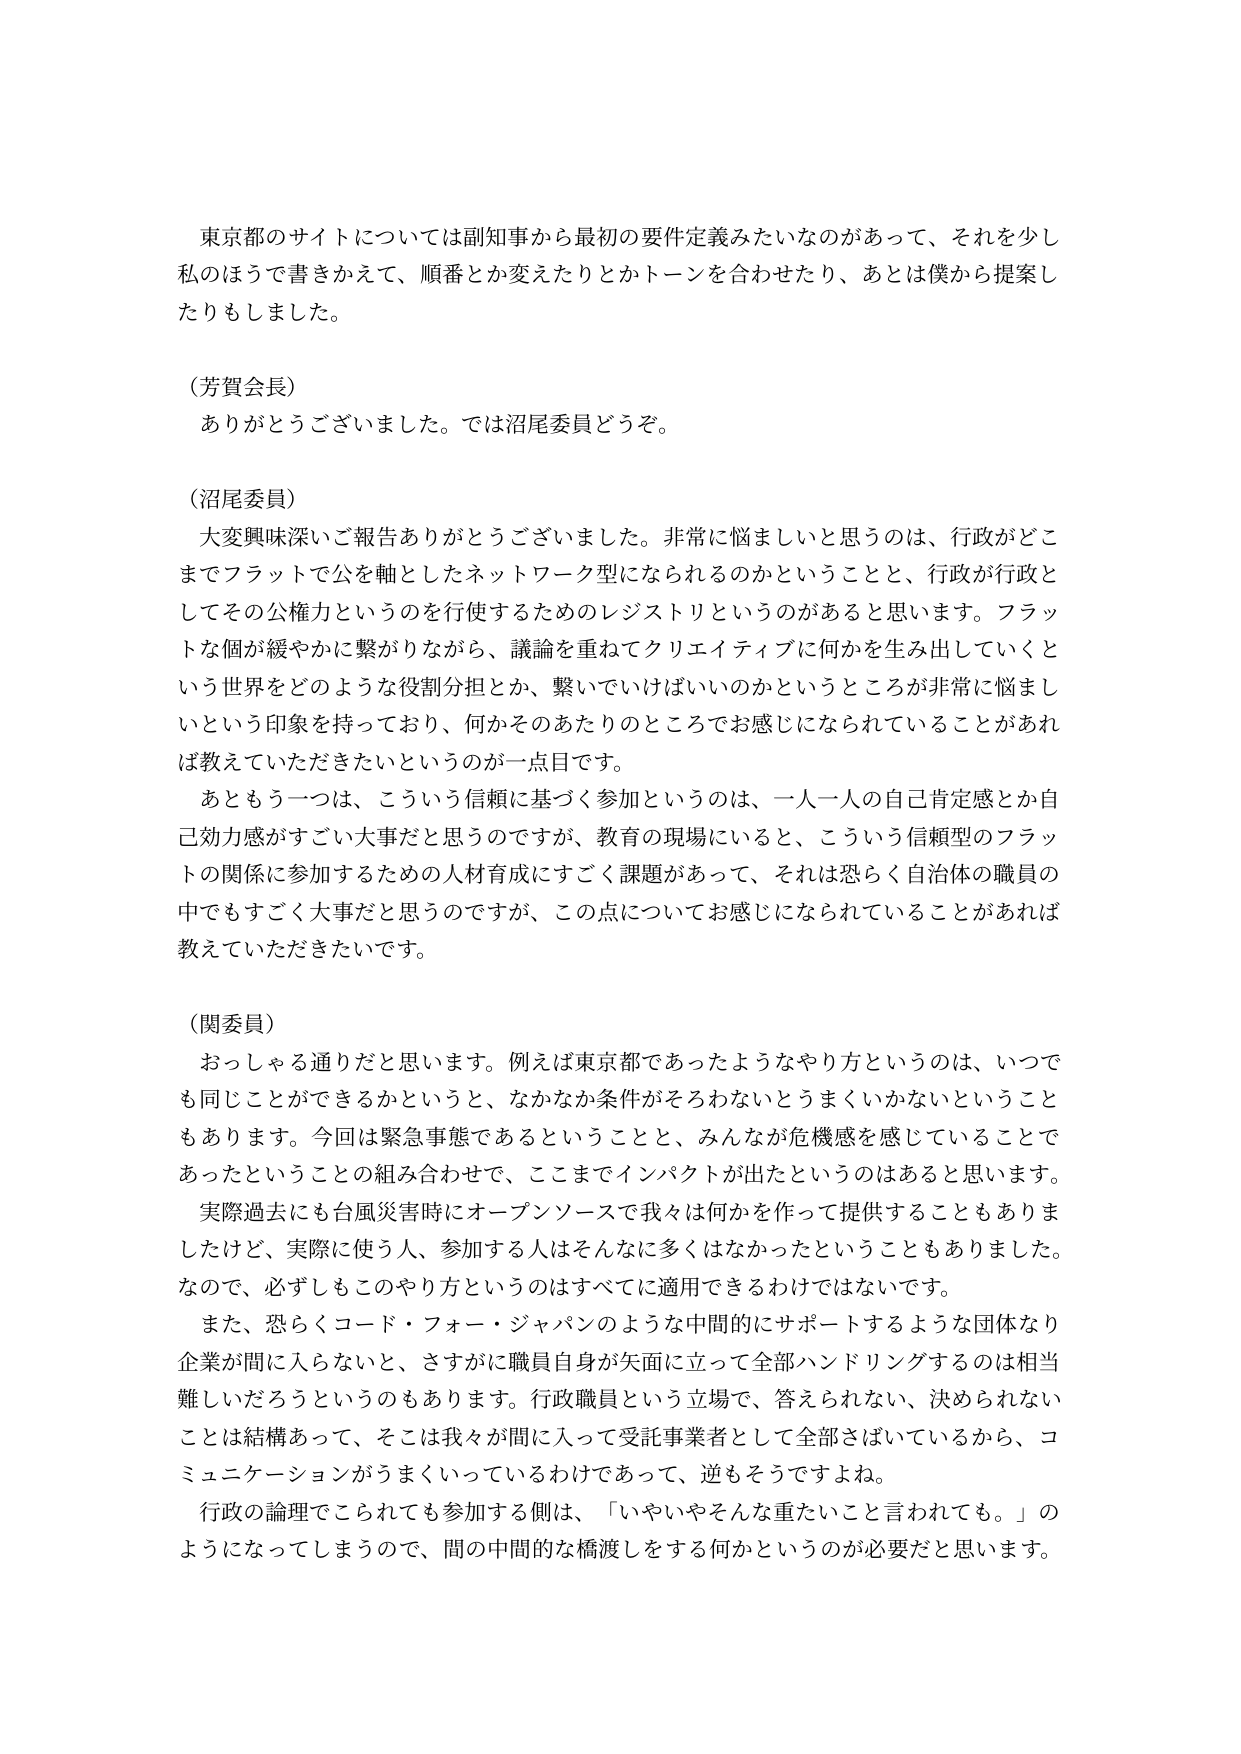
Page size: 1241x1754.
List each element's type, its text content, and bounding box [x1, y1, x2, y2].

text 実際過去にも台風災害時にオープンソースで我々は何かを作って提供することもありましたけど、実際に使う人、参加する人はそんなに多くはなかったということもありました。 [177, 1192, 1063, 1267]
text あともう一つは、こういう信頼に基づく参加というのは、一人一人の自己肯定感とか自己効力感がすごい大事だと思うのですが、教育の現場にいると、こういう信頼型のフラットの関係に参加するための人材育成にすごく課題があって、それは恐らく自治体の職員の中でもすごく大事だと思うのですが、この点についてお感じになられていることがあれば教えていただきたいです。 [177, 779, 1063, 967]
text （芳賀会長） [177, 367, 1063, 404]
text 大変興味深いご報告ありがとうございました。非常に悩ましいと思うのは、行政がどこまでフラットで公を軸としたネットワーク型になられるのかということと、行政が行政としてその公権力というのを行使するためのレジストリというのがあると思います。フラットな個が緩やかに繋がりながら、議論を重ねてクリエイティブに何かを生み出していくという世界をどのような役割分担とか、繋いでいけばいいのかというところが非常に悩ましいという印象を持っており、何かそのあたりのところでお感じになられていることがあれば教えていただきたいというのが一点目です。 [177, 517, 1063, 779]
text ありがとうございました。では沼尾委員どうぞ。 [177, 404, 1063, 442]
text おっしゃる通りだと思います。例えば東京都であったようなやり方というのは、いつでも同じことができるかというと、なかなか条件がそろわないとうまくいかないということもあります。今回は緊急事態であるということと、みんなが危機感を感じていることであったということの組み合わせで、ここまでインパクトが出たというのはあると思います。 [177, 1042, 1063, 1192]
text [177, 1492, 1063, 1567]
text なので、必ずしもこのやり方というのはすべてに適用できるわけではないです。 [177, 1267, 1063, 1304]
text （関委員） [177, 1004, 1063, 1042]
text また、恐らくコード・フォー・ジャパンのような中間的にサポートするような団体なり企業が間に入らないと、さすがに職員自身が矢面に立って全部ハンドリングするのは相当難しいだろうというのもあります。行政職員という立場で、答えられない、決められないことは結構あって、そこは我々が間に入って受託事業者として全部さばいているから、コミュニケーションがうまくいっているわけであって、逆もそうですよね。 [177, 1304, 1063, 1492]
text 東京都のサイトについては副知事から最初の要件定義みたいなのがあって、それを少し私のほうで書きかえて、順番とか変えたりとかトーンを合わせたり、あとは僕から提案したりもしました。 [177, 217, 1063, 329]
text （沼尾委員） [177, 479, 1063, 517]
